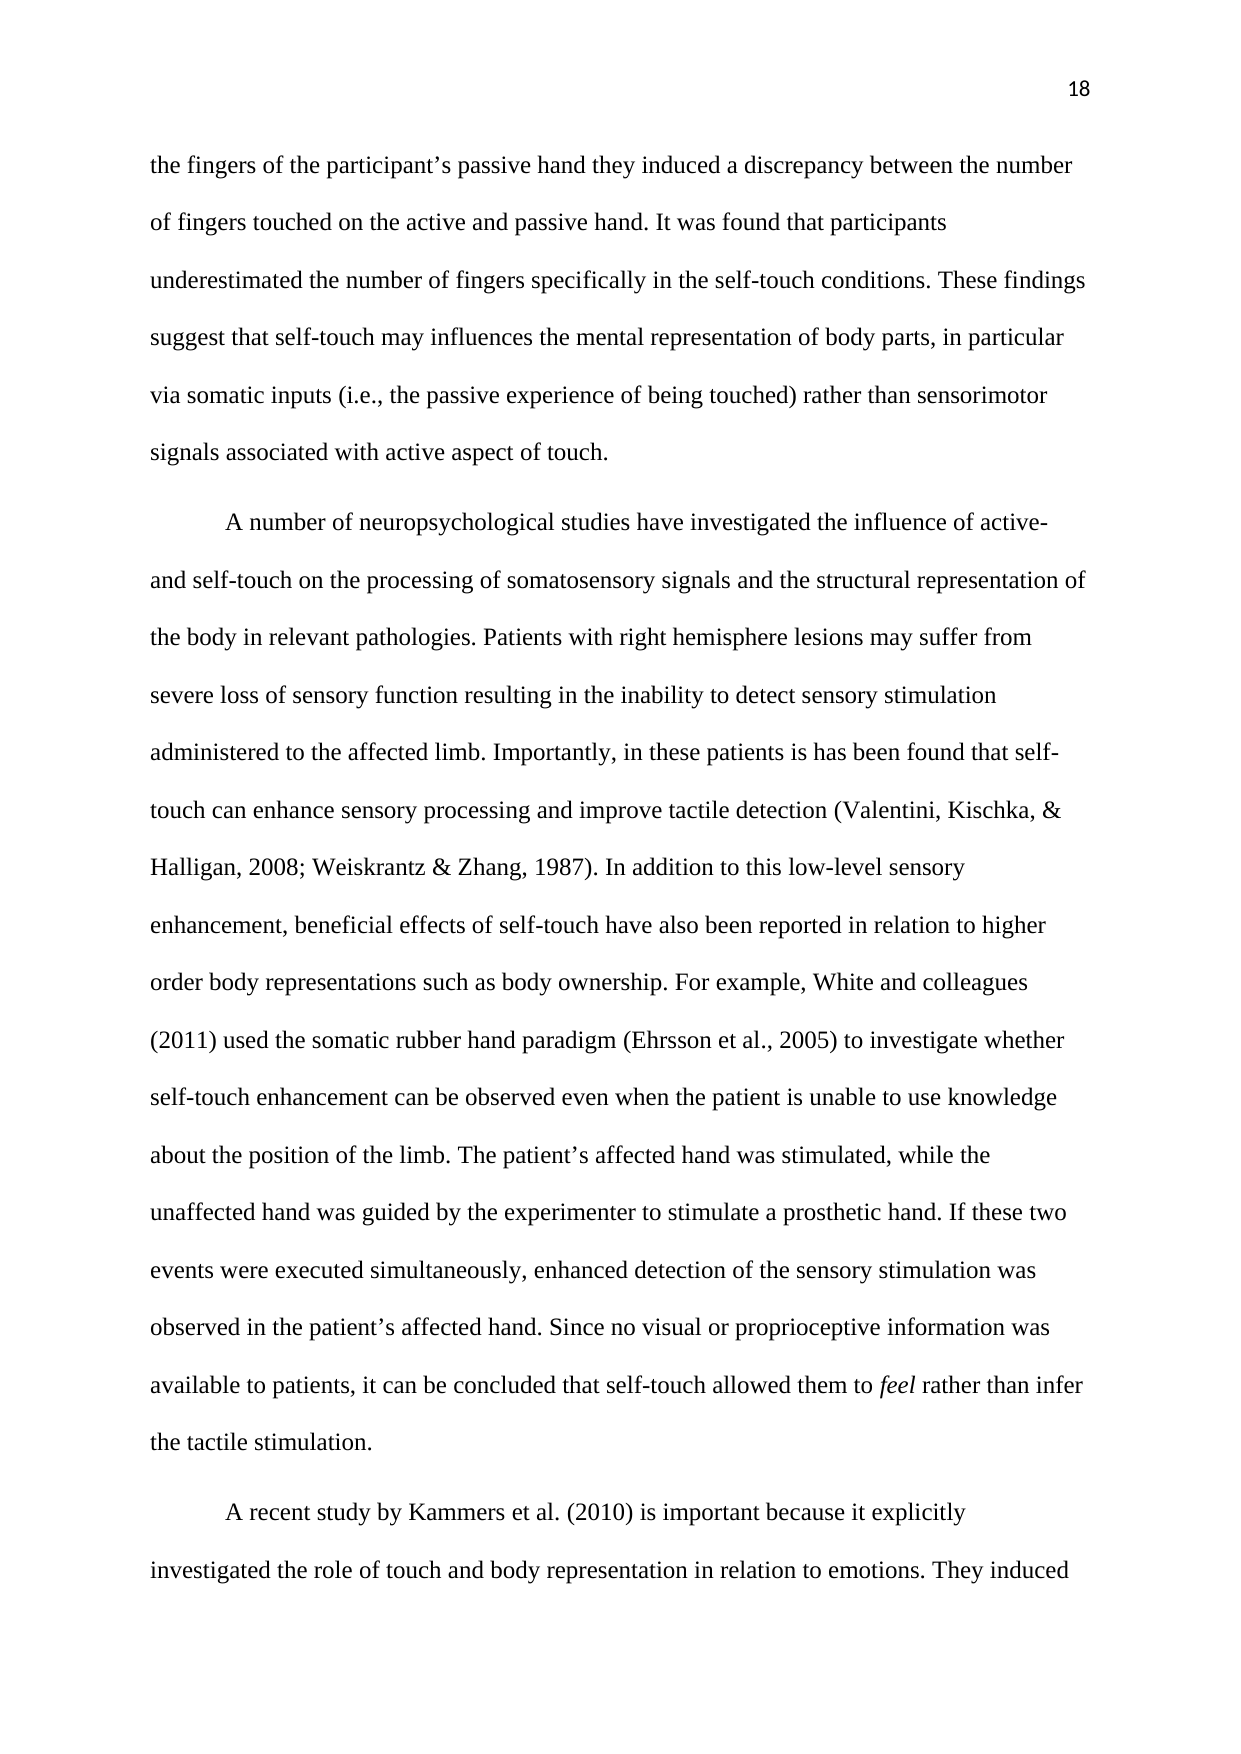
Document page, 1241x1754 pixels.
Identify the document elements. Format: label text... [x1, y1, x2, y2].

text A number of neuropsychological studies have investigated the influence of active- and self-touch on the processing of somatosensory signals and the structural representation of the body in relevant pathologies. Patients with right hemisphere lesions may suffer from severe loss of sensory function resulting in the inability to detect sensory stimulation administered to the affected limb. Importantly, in these patients is has been found that self-touch can enhance sensory processing and improve tactile detection (Valentini, Kischka, & Halligan, 2008; Weiskrantz & Zhang, 1987). In addition to this low-level sensory enhancement, beneficial effects of self-touch have also been reported in relation to higher order body representations such as body ownership. For example, White and colleagues (2011) used the somatic rubber hand paradigm (Ehrsson et al., 2005) to investigate whether self-touch enhancement can be observed even when the patient is unable to use knowledge about the position of the limb. The patient’s affected hand was stimulated, while the unaffected hand was guided by the experimenter to stimulate a prosthetic hand. If these two events were executed simultaneously, enhanced detection of the sensory stimulation was observed in the patient’s affected hand. Since no visual or proprioceptive information was available to patients, it can be concluded that self-touch allowed them to feel rather than infer the tactile stimulation. [150, 507, 1090, 1456]
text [150, 1497, 1090, 1584]
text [150, 150, 1090, 466]
